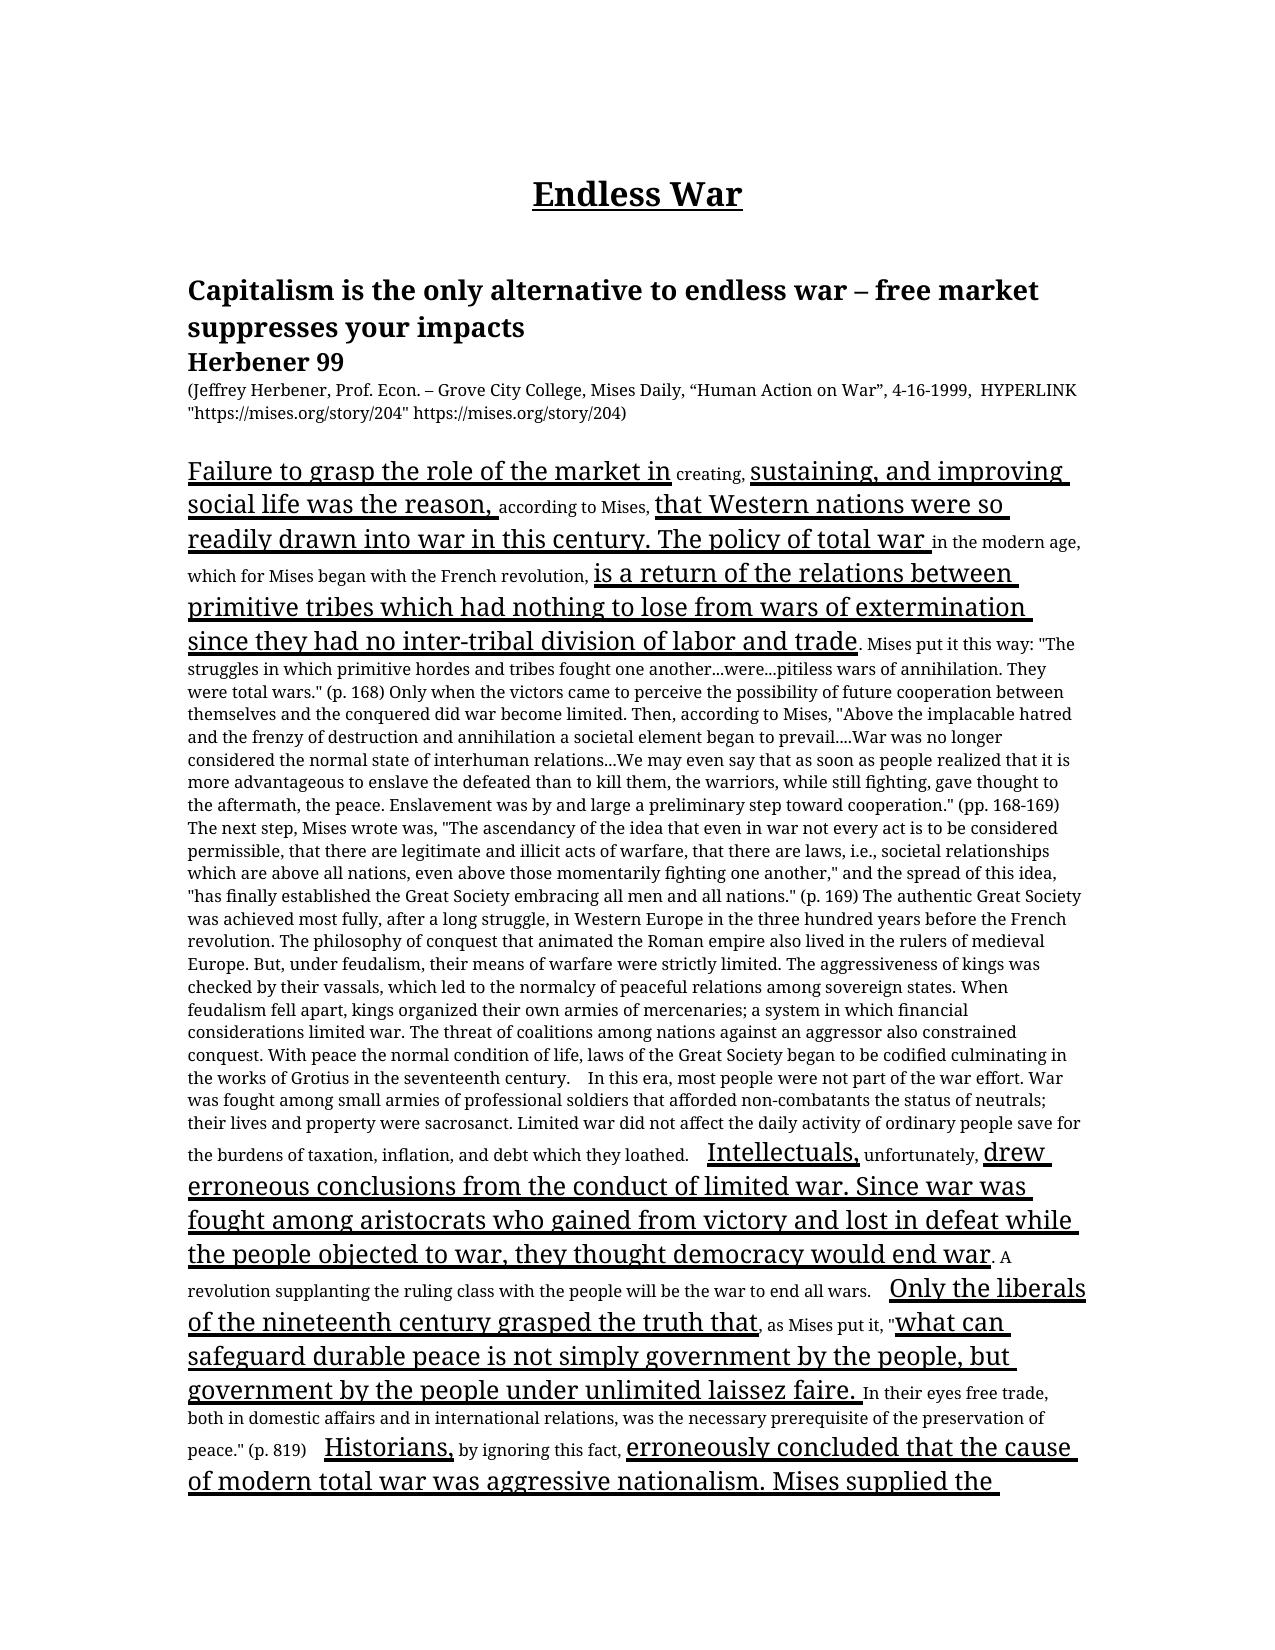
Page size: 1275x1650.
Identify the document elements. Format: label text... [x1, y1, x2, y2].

subtitle Endless War [187, 171, 1087, 216]
text (Jeffrey Herbener, Prof. Econ. – Grove City College, Mises Daily, “Human Action on War”, 4-16-1999, HYPERLINK "https://mises.org/story/204" https://mises.org/story/204) [187, 379, 1087, 424]
text Herbener 99 [187, 345, 1087, 379]
subtitle Capitalism is the only alternative to endless war – free market suppresses your impacts [187, 271, 1087, 345]
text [187, 453, 1087, 1498]
